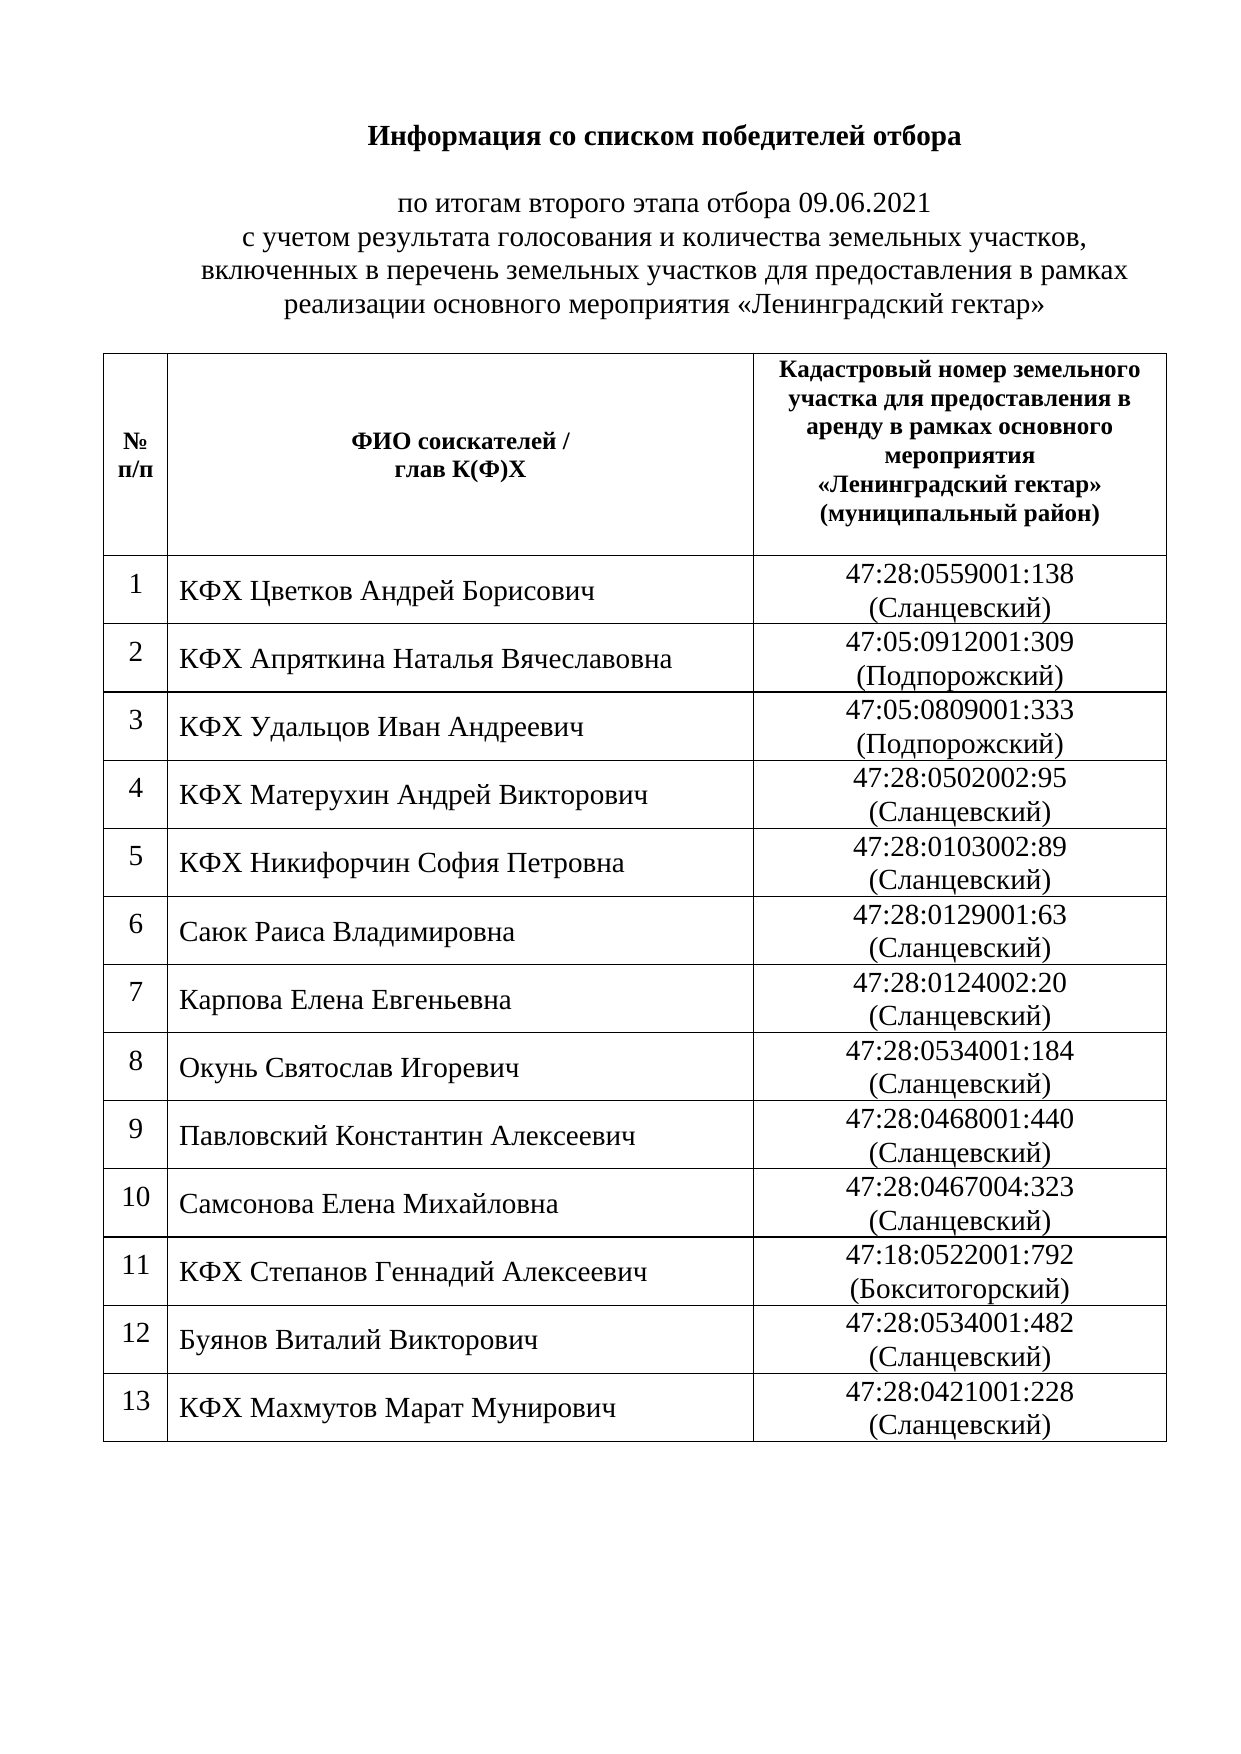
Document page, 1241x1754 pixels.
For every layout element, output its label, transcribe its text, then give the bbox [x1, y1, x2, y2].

table_cell 47:28:0467004:323 (Сланцевский) [754, 1169, 1166, 1236]
table_cell Самсонова Елена Михайловна [168, 1169, 753, 1236]
table_cell КФХ Махмутов Марат Мунирович [168, 1374, 753, 1441]
table_cell 11 [104, 1238, 167, 1304]
text Информация со списком победителей отбора [177, 118, 1152, 152]
text по итогам второго этапа отбора 09.06.2021 [177, 185, 1152, 219]
table_cell 47:28:0124002:20 (Сланцевский) [754, 965, 1166, 1032]
table_cell 47:05:0809001:333 (Подпорожский) [754, 693, 1166, 759]
table_cell 47:28:0468001:440 (Сланцевский) [754, 1101, 1166, 1168]
table_cell 2 [104, 624, 167, 691]
table_cell 47:28:0421001:228 (Сланцевский) [754, 1374, 1166, 1441]
table_cell 10 [104, 1169, 167, 1236]
table_cell Павловский Константин Алексеевич [168, 1101, 753, 1168]
table_cell КФХ Матерухин Андрей Викторович [168, 761, 753, 828]
table_cell КФХ Апряткина Наталья Вячеславовна [168, 624, 753, 691]
table_cell 47:28:0559001:138 (Сланцевский) [754, 556, 1166, 623]
table_cell 47:28:0534001:184 (Сланцевский) [754, 1033, 1166, 1100]
table_cell 3 [104, 693, 167, 759]
table_cell 47:28:0129001:63 (Сланцевский) [754, 897, 1166, 964]
table_cell 9 [104, 1101, 167, 1168]
table_cell Окунь Святослав Игоревич [168, 1033, 753, 1100]
table_cell 47:28:0534001:482 (Сланцевский) [754, 1306, 1166, 1373]
table_header Кадастровый номер земельного участка для предоставления в аренду в рамках основного мероприятия «Ленинградский гектар» (муниципальный район) [754, 354, 1166, 555]
table_cell 13 [104, 1374, 167, 1441]
table_cell Саюк Раиса Владимировна [168, 897, 753, 964]
table_cell КФХ Степанов Геннадий Алексеевич [168, 1238, 753, 1304]
table_cell 4 [104, 761, 167, 828]
table_cell 5 [104, 829, 167, 896]
table_cell Буянов Виталий Викторович [168, 1306, 753, 1373]
table_cell 6 [104, 897, 167, 964]
table_cell Карпова Елена Евгеньевна [168, 965, 753, 1032]
table_cell КФХ Удальцов Иван Андреевич [168, 693, 753, 759]
table_cell 47:28:0502002:95 (Сланцевский) [754, 761, 1166, 828]
table_header № п/п [104, 354, 167, 555]
table_cell КФХ Цветков Андрей Борисович [168, 556, 753, 623]
table_cell 47:28:0103002:89 (Сланцевский) [754, 829, 1166, 896]
table_cell 12 [104, 1306, 167, 1373]
table_cell 8 [104, 1033, 167, 1100]
table_cell КФХ Никифорчин София Петровна [168, 829, 753, 896]
table_header ФИО соискателей / глав К(Ф)Х [168, 354, 753, 555]
table_cell 7 [104, 965, 167, 1032]
table_cell 47:05:0912001:309 (Подпорожский) [754, 624, 1166, 691]
table_cell 47:18:0522001:792 (Бокситогорский) [754, 1238, 1166, 1304]
text с учетом результата голосования и количества земельных участков, включенных в перечень земельных участков для предоставления в рамках реализации основного мероприятия «Ленинградский гектар» [177, 219, 1152, 319]
table_cell 1 [104, 556, 167, 623]
